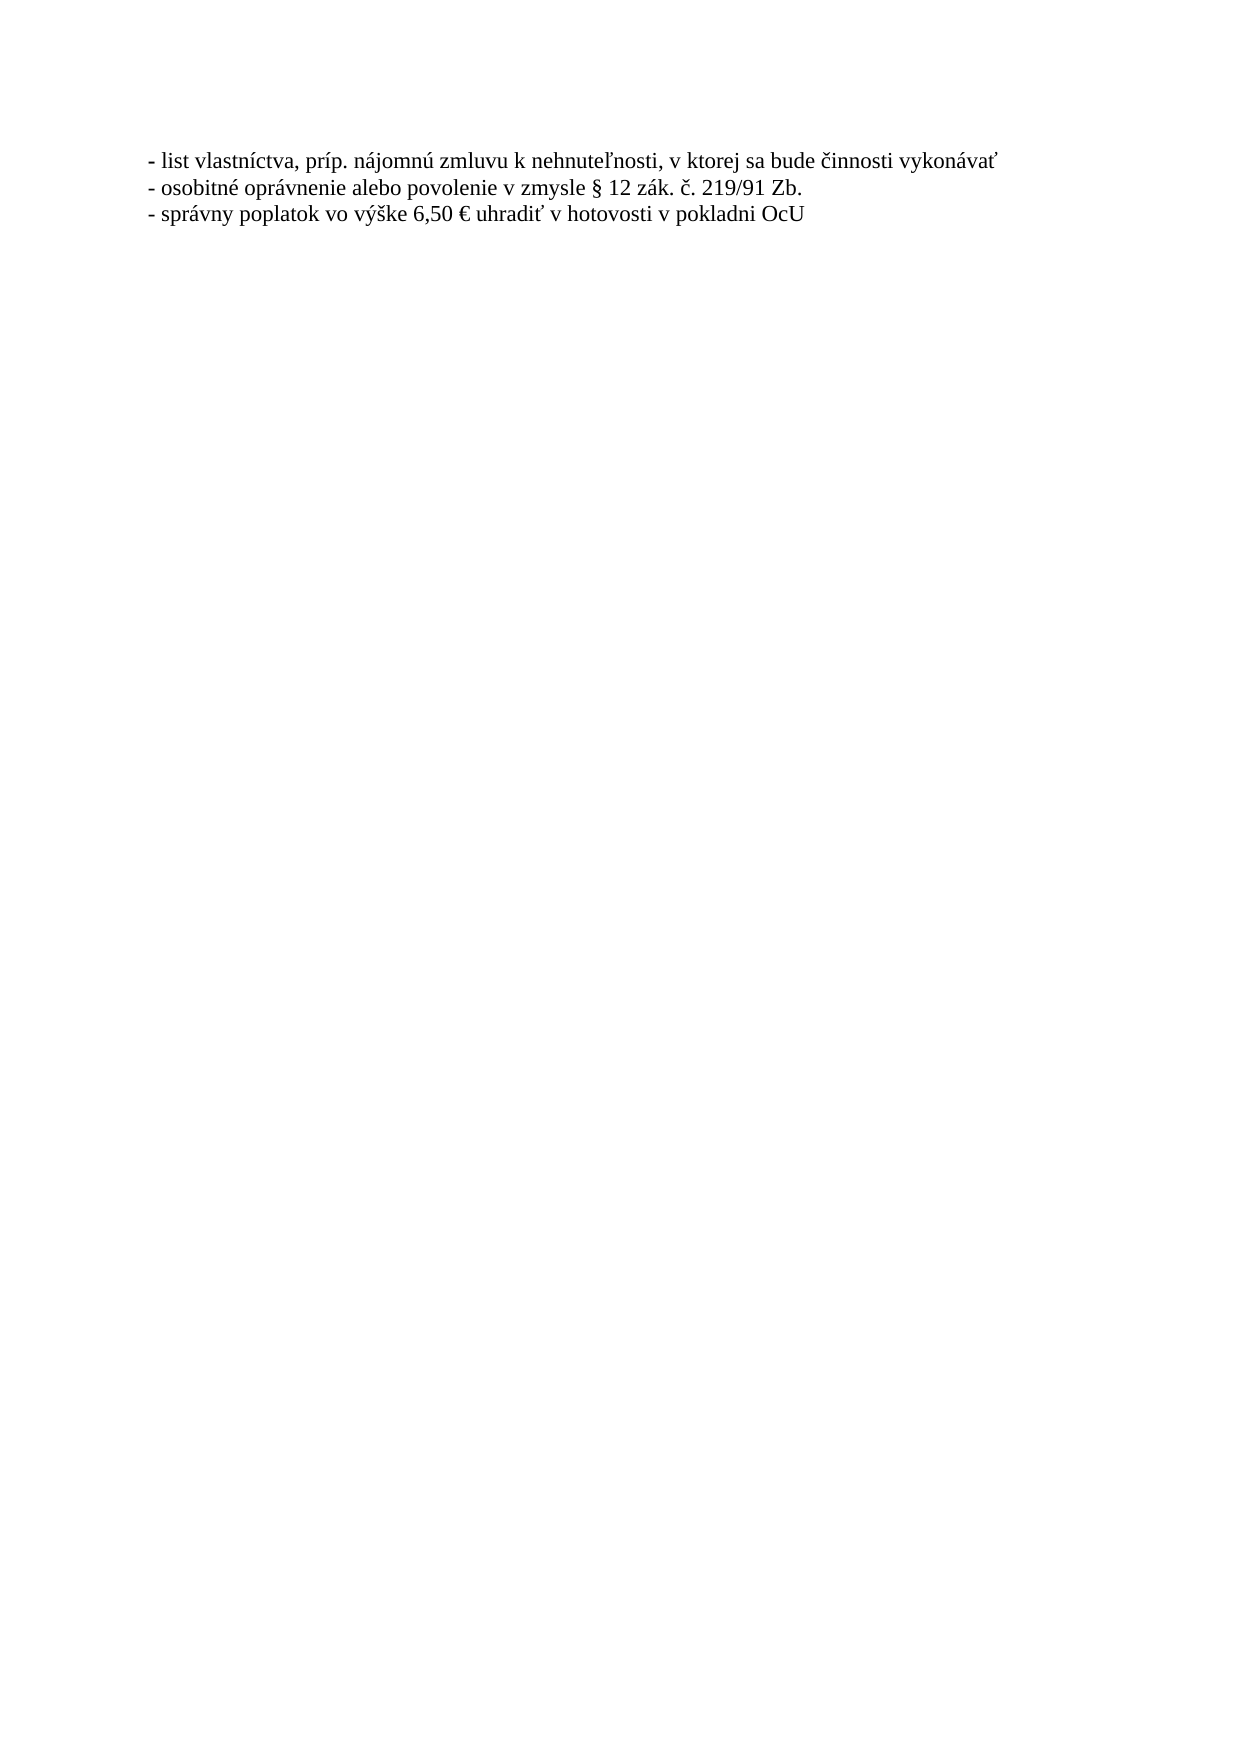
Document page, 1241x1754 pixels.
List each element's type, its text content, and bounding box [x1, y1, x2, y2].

text - správny poplatok vo výške 6,50 € uhradiť v hotovosti v pokladni OcU [148, 200, 1093, 227]
text - list vlastníctva, príp. nájomnú zmluvu k nehnuteľnosti, v ktorej sa bude činnosti vykonávať [148, 148, 1093, 174]
text - osobitné oprávnenie alebo povolenie v zmysle § 12 zák. č. 219/91 Zb. [148, 174, 1093, 200]
